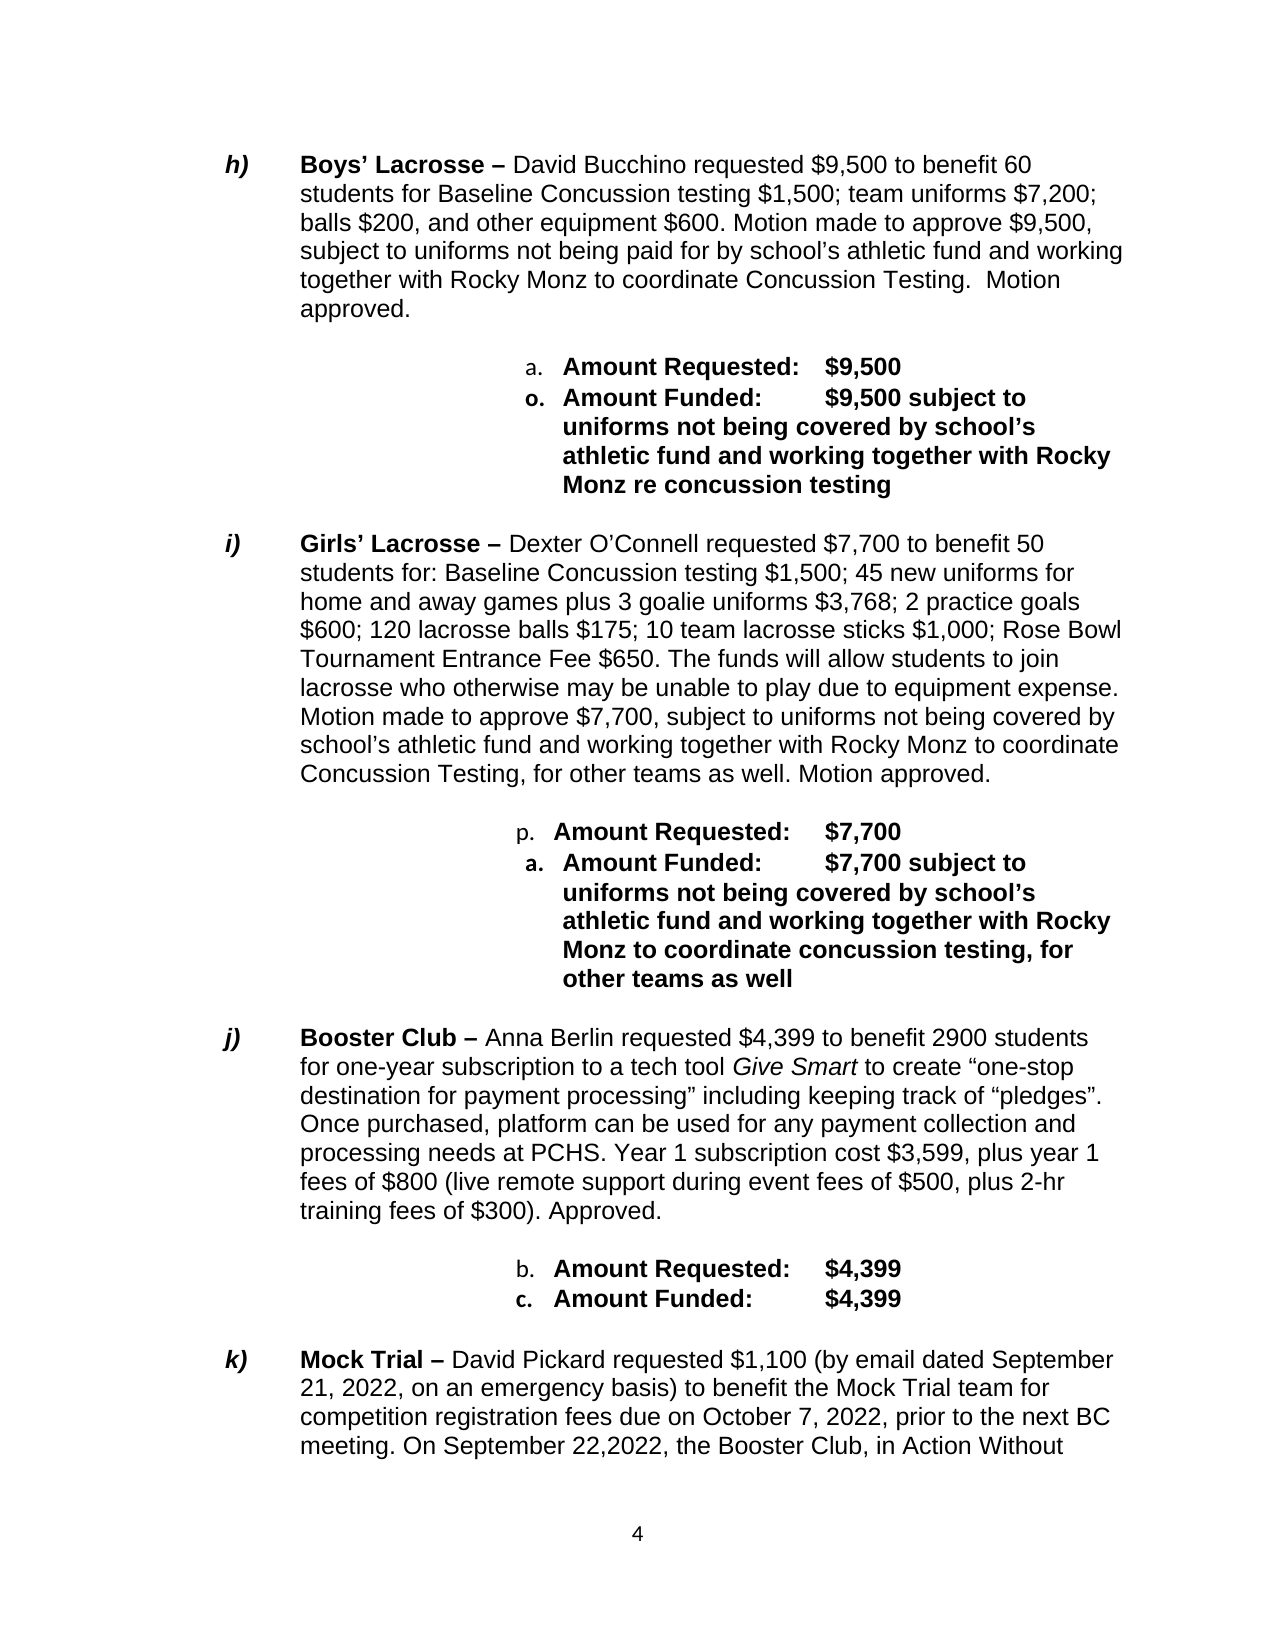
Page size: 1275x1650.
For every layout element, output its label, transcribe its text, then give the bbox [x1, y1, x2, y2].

list Amount Funded: $4,399 [516, 1284, 1125, 1314]
list Booster Club – Anna Berlin requested $4,399 to benefit 2900 students for one-year subscription to a tech tool Give Smart to create “one-stop destination for payment processing” including keeping track of “pledges”. Once purchased, platform can be used for any payment collection and processing needs at PCHS. Year 1 subscription cost $3,599, plus year 1 fees of $800 (live remote support during event fees of $500, plus 2-hr training fees of $300). Approved. [225, 1023, 1125, 1224]
list Amount Funded: $7,700 subject to uniforms not being covered by school’s athletic fund and working together with Rocky Monz to coordinate concussion testing, for other teams as well [525, 847, 1125, 993]
list Girls’ Lacrosse – Dexter O’Connell requested $7,700 to benefit 50 students for: Baseline Concussion testing $1,500; 45 new uniforms for home and away games plus 3 goalie uniforms $3,768; 2 practice goals $600; 120 lacrosse balls $175; 10 team lacrosse sticks $1,000; Rose Bowl Tournament Entrance Fee $650. The funds will allow students to join lacrosse who otherwise may be unable to play due to equipment expense. Motion made to approve $7,700, subject to uniforms not being covered by school’s athletic fund and working together with Rocky Monz to coordinate Concussion Testing, for other teams as well. Motion approved. [225, 529, 1125, 788]
list Amount Funded: $9,500 subject to uniforms not being covered by school’s athletic fund and working together with Rocky Monz re concussion testing [525, 382, 1125, 498]
list Amount Requested: $9,500 [525, 351, 1125, 382]
list Amount Requested: $7,700 [516, 817, 1125, 847]
list Boys’ Lacrosse – David Bucchino requested $9,500 to benefit 60 students for Baseline Concussion testing $1,500; team uniforms $7,200; balls $200, and other equipment $600. Motion made to approve $9,500, subject to uniforms not being paid for by school’s athletic fund and working together with Rocky Monz to coordinate Concussion Testing. Motion approved. [225, 150, 1125, 322]
list Amount Requested: $4,399 [516, 1253, 1125, 1284]
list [225, 1345, 1125, 1460]
